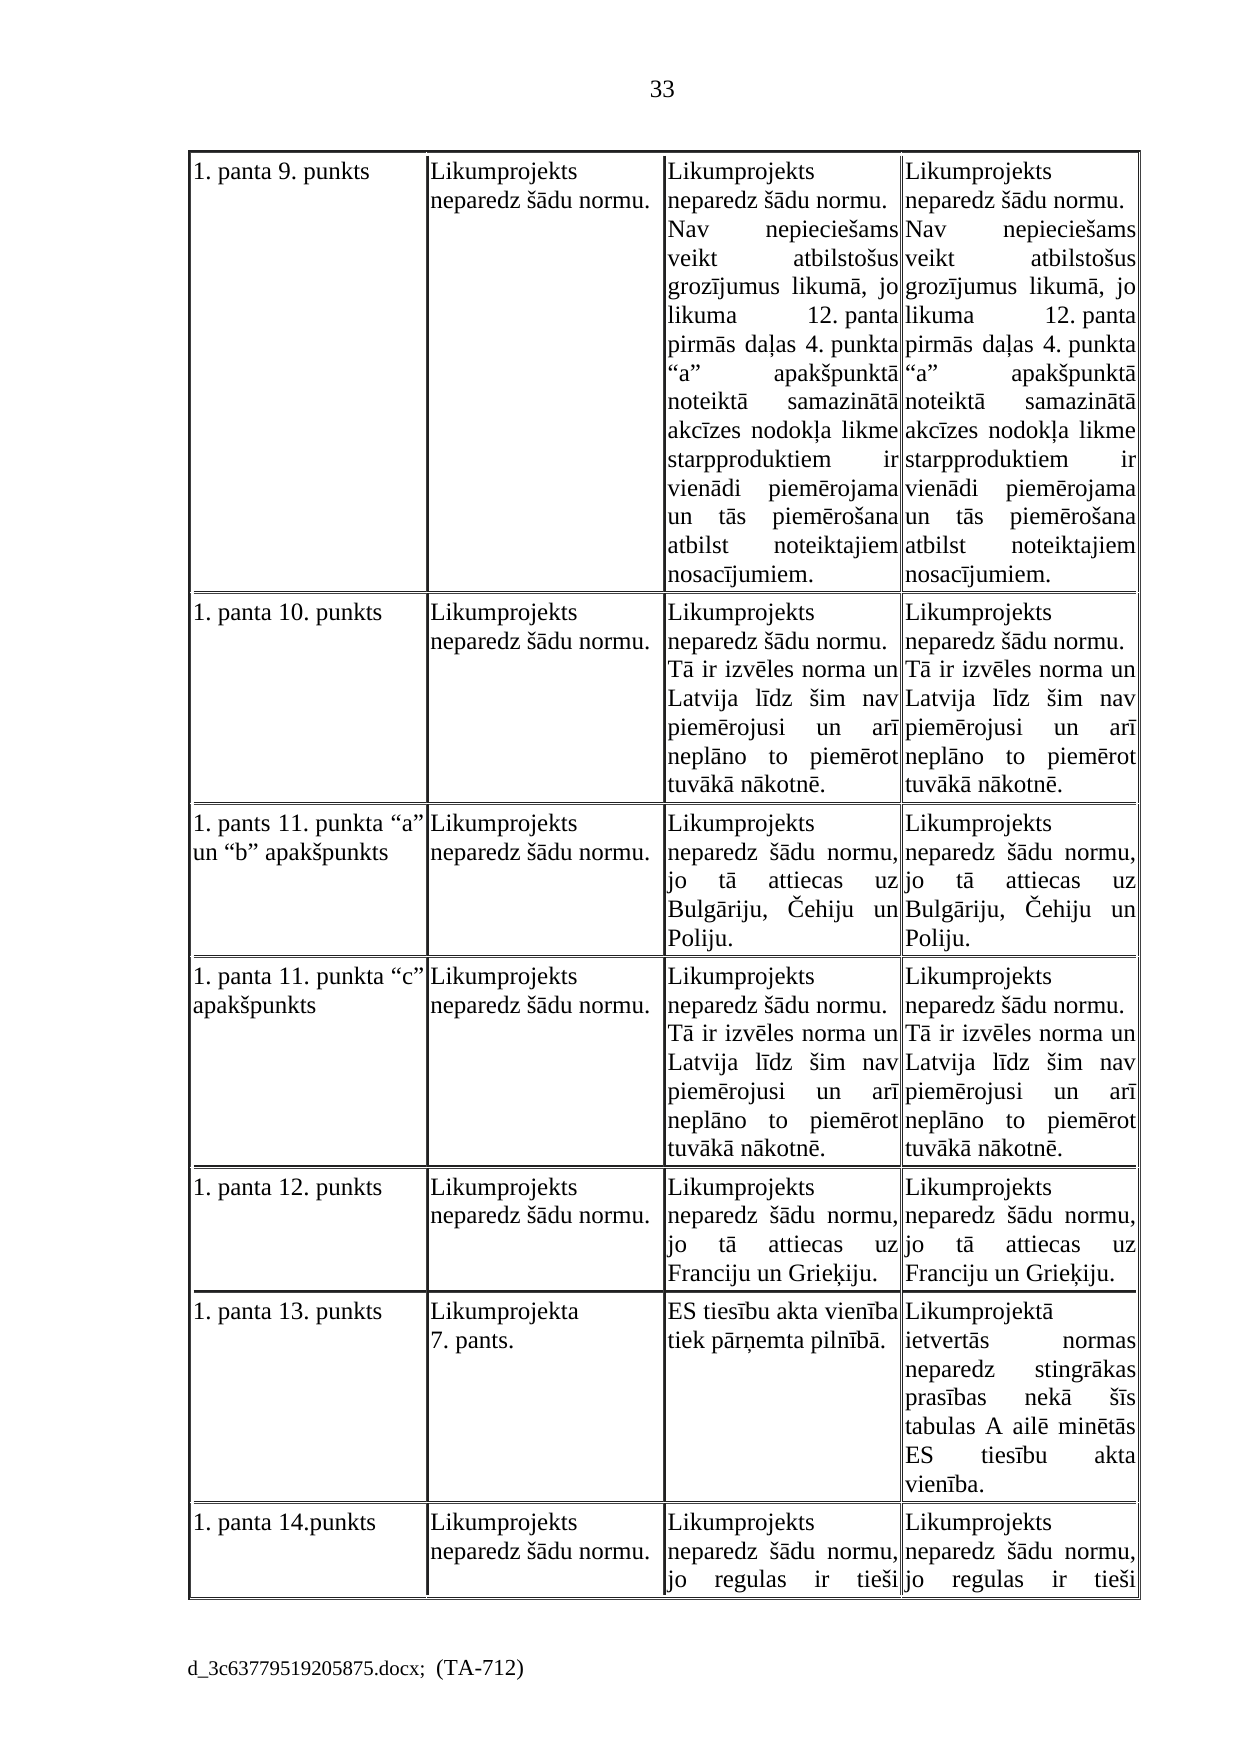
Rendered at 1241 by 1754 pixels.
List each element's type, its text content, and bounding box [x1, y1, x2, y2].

table_cell Likumprojektā ietvertās normas neparedz stingrākas prasības nekā šīs tabulas A ailē minētās ES tiesību akta vienība. [903, 1290, 1138, 1501]
table_cell Likumprojekts neparedz šādu normu, jo tā attiecas uz Franciju un Grieķiju. [903, 1165, 1138, 1290]
table_cell 1. panta 14.punkts [190, 1501, 427, 1596]
table_cell Likumprojekts neparedz šādu normu, jo tā attiecas uz Franciju un Grieķiju. [666, 1169, 900, 1290]
table_cell Likumprojekta 7. pants. [429, 1293, 663, 1501]
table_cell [427, 1504, 664, 1596]
table_cell Likumprojekts neparedz šādu normu, jo tā attiecas uz Bulgāriju, Čehiju un Poliju. [903, 801, 1138, 955]
table_cell Likumprojekts neparedz šādu normu. Tā ir izvēles norma un Latvija līdz šim nav piemērojusi un arī neplāno to piemērot tuvākā nākotnē. [902, 955, 1139, 1165]
table_cell Likumprojekts neparedz šādu normu, jo tā attiecas uz Bulgāriju, Čehiju un Poliju. [666, 805, 900, 955]
table_cell Likumprojekts neparedz šādu normu. Tā ir izvēles norma un Latvija līdz šim nav piemērojusi un arī neplāno to piemērot tuvākā nākotnē. [666, 958, 900, 1165]
table_cell Likumprojekts neparedz šādu normu. Nav nepieciešams veikt atbilstošus grozījumus likumā, jo likuma 12. panta pirmās daļas 4. punkta “a” apakšpunktā noteiktā samazinātā akcīzes nodokļa likme starpproduktiem ir vienādi piemērojama un tās piemērošana atbilst noteiktajiem nosacījumiem. [664, 153, 902, 591]
table_cell 1. panta 11. punkta “c” apakšpunkts [190, 955, 427, 1165]
table_cell 1. panta 13. punkts [191, 1290, 426, 1501]
table_cell 1. panta 9. punkts [191, 152, 427, 591]
table_cell Likumprojekts neparedz šādu normu. Nav nepieciešams veikt atbilstošus grozījumus likumā, jo likuma 12. panta pirmās daļas 4. punkta “a” apakšpunktā noteiktā samazinātā akcīzes nodokļa likme starpproduktiem ir vienādi piemērojama un tās piemērošana atbilst noteiktajiem nosacījumiem. [902, 153, 1138, 591]
table_cell 1. pants 11. punkta “a” un “b” apakšpunkts [191, 801, 426, 955]
table_cell ES tiesību akta vienība tiek pārņemta pilnībā. [666, 1293, 900, 1501]
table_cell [664, 1504, 902, 1596]
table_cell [427, 153, 664, 591]
table_cell 1. panta 10. punkts [190, 591, 427, 801]
table_cell Likumprojekts neparedz šādu normu. Tā ir izvēles norma un Latvija līdz šim nav piemērojusi un arī neplāno to piemērot tuvākā nākotnē. [902, 591, 1139, 801]
table_cell Likumprojekts neparedz šādu normu. [429, 594, 663, 801]
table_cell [902, 1501, 1139, 1596]
table_cell Likumprojekts neparedz šādu normu. [429, 958, 663, 1165]
table_cell Likumprojekts neparedz šādu normu. [429, 805, 663, 955]
table_cell 1. panta 12. punkts [191, 1165, 426, 1290]
table_cell Likumprojekts neparedz šādu normu. [429, 1169, 663, 1290]
table_cell Likumprojekts neparedz šādu normu. Tā ir izvēles norma un Latvija līdz šim nav piemērojusi un arī neplāno to piemērot tuvākā nākotnē. [666, 594, 900, 801]
